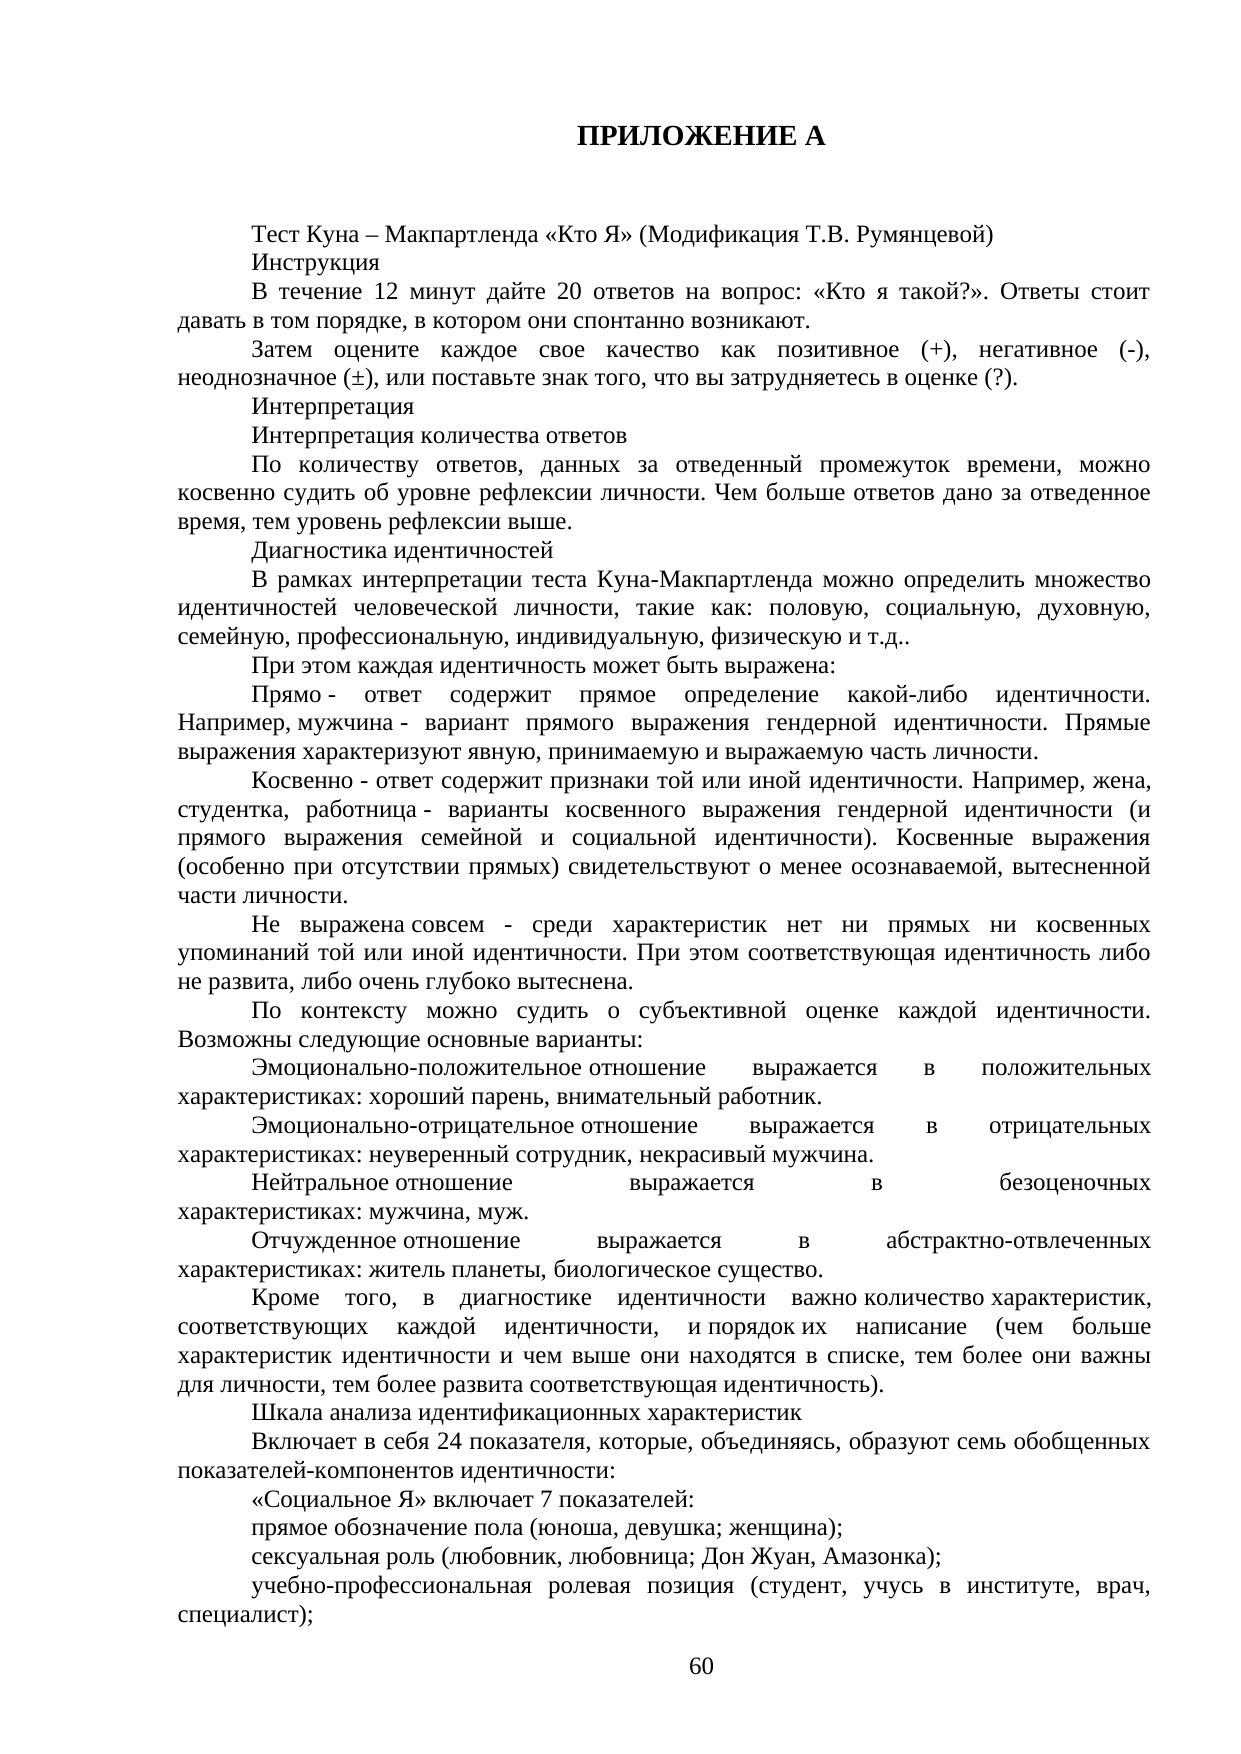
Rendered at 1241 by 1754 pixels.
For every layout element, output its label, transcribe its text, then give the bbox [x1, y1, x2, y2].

text Не выражена совсем - среди характеристик нет ни прямых ни косвенных упоминаний той или иной идентичности. При этом соответствующая идентичность либо не развита, либо очень глубоко вытеснена. [177, 909, 1152, 995]
text Косвенно - ответ содержит признаки той или иной идентичности. Например, жена, студентка, работница - варианты косвенного выражения гендерной идентичности (и прямого выражения семейной и социальной идентичности). Косвенные выражения (особенно при отсутствии прямых) свидетельствуют о менее осознаваемой, вытесненной части личности. [177, 765, 1152, 909]
text сексуальная роль (любовник, любовница; Дон Жуан, Амазонка); [177, 1541, 1152, 1570]
text Инструкция [177, 247, 1152, 276]
text Шкала анализа идентификационных характеристик [177, 1397, 1152, 1426]
text Диагностика идентичностей [177, 535, 1152, 564]
text Интерпретация количества ответов [177, 420, 1152, 449]
text Затем оцените каждое свое качество как позитивное (+), негативное (-), неоднозначное (±), или поставьте знак того, что вы затрудняетесь в оценке (?). [177, 334, 1152, 391]
subtitle ПРИЛОЖЕНИЕ А [177, 118, 1152, 152]
text «Социальное Я» включает 7 показателей: [177, 1484, 1152, 1512]
text Эмоционально-отрицательное отношение выражается в отрицательных характеристиках: неуверенный сотрудник, некрасивый мужчина. [177, 1110, 1152, 1167]
text Включает в себя 24 показателя, которые, объединяясь, образуют семь обобщенных показателей-компонентов идентичности: [177, 1426, 1152, 1484]
text Отчужденное отношение выражается в абстрактно-отвлеченных характеристиках: житель планеты, биологическое существо. [177, 1225, 1152, 1282]
text По контексту можно судить о субъективной оценке каждой идентичности. Возможны следующие основные варианты: [177, 995, 1152, 1052]
text По количеству ответов, данных за отведенный промежуток времени, можно косвенно судить об уровне рефлексии личности. Чем больше ответов дано за отведенное время, тем уровень рефлексии выше. [177, 449, 1152, 535]
text Прямо - ответ содержит прямое определение какой-либо идентичности. Например, мужчина - вариант прямого выражения гендерной идентичности. Прямые выражения характеризуют явную, принимаемую и выражаемую часть личности. [177, 679, 1152, 765]
text Эмоционально-положительное отношение выражается в положительных характеристиках: хороший парень, внимательный работник. [177, 1052, 1152, 1110]
text Интерпретация [177, 391, 1152, 420]
text Тест Куна – Макпартленда «Кто Я» (Модификация Т.В. Румянцевой) [177, 219, 1152, 247]
text Кроме того, в диагностике идентичности важно количество характеристик, соответствующих каждой идентичности, и порядок их написание (чем больше характеристик идентичности и чем выше они находятся в списке, тем более они важны для личности, тем более развита соответствующая идентичность). [177, 1282, 1152, 1397]
text В рамках интерпретации теста Куна-Макпартленда можно определить множество идентичностей человеческой личности, такие как: половую, социальную, духовную, семейную, профессиональную, индивидуальную, физическую и т.д.. [177, 564, 1152, 650]
text Нейтральное отношение выражается в безоценочных характеристиках: мужчина, муж. [177, 1167, 1152, 1225]
text В течение 12 минут дайте 20 ответов на вопрос: «Кто я такой?». Ответы стоит давать в том порядке, в котором они спонтанно возникают. [177, 276, 1152, 334]
text прямое обозначение пола (юноша, девушка; женщина); [177, 1512, 1152, 1541]
text учебно-профессиональная ролевая позиция (студент, учусь в институте, врач, специалист); [177, 1570, 1152, 1627]
text При этом каждая идентичность может быть выражена: [177, 650, 1152, 679]
